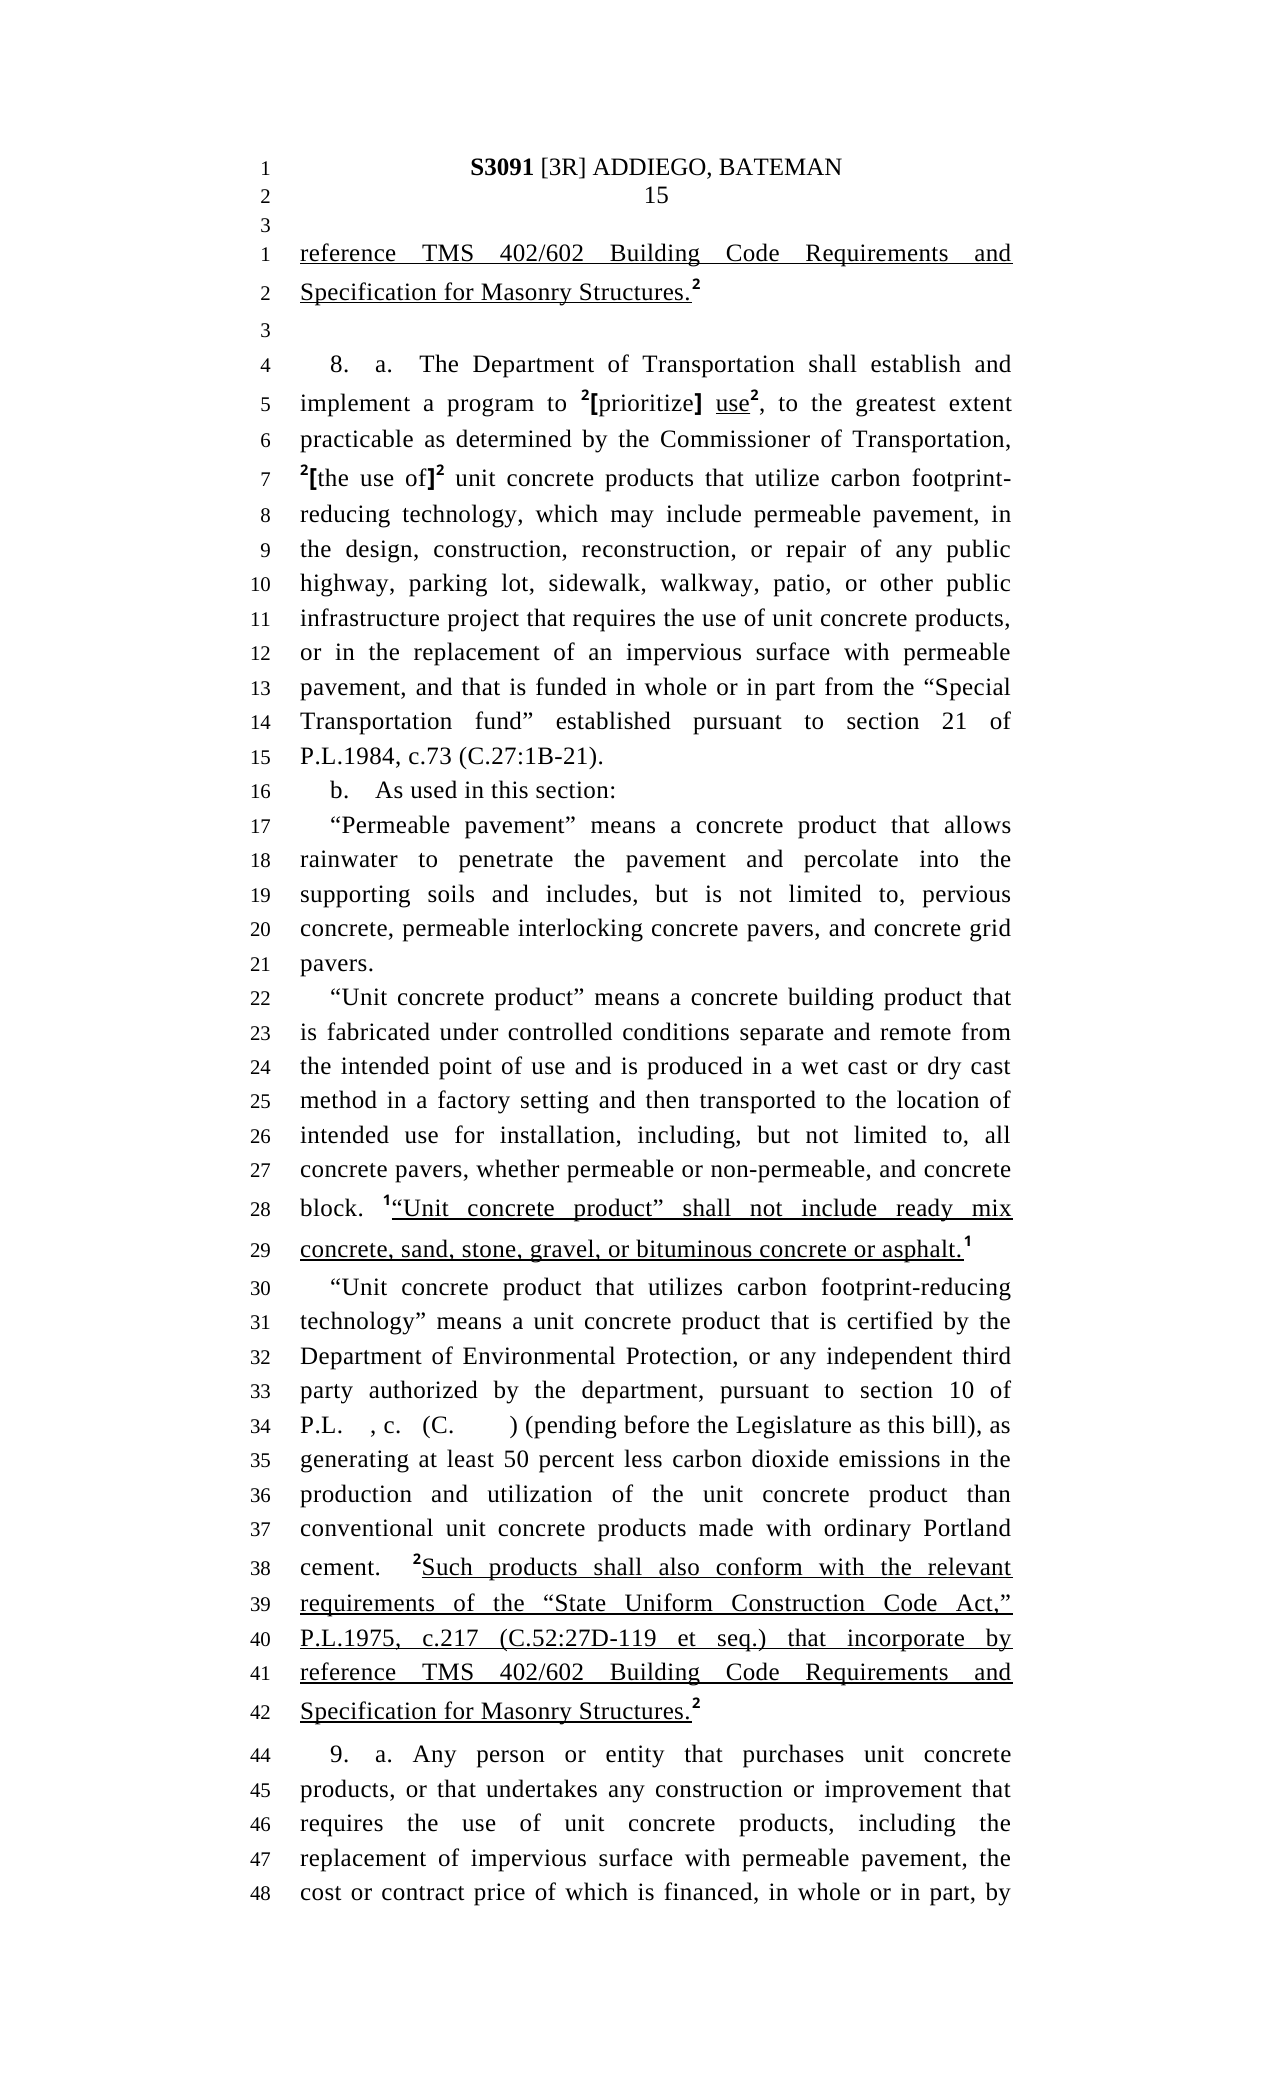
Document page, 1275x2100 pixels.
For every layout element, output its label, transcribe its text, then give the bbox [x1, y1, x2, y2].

text b. As used in this section: [300, 775, 1012, 804]
text “Unit concrete product” means a concrete building product that is fabricated under controlled conditions separate and remote from the intended point of use and is produced in a wet cast or dry cast method in a factory setting and then transported to the location of intended use for installation, including, but not limited to, all concrete pavers, whether permeable or non-permeable, and concrete block. 1“Unit concrete product” shall not include ready mix concrete, sand, stone, gravel, or bituminous concrete or asphalt.1 [300, 982, 1012, 1265]
text 8. a. The Department of Transportation shall establish and implement a program to 2[prioritize] use2, to the greatest extent practicable as determined by the Commissioner of Transportation, 2[the use of]2 unit concrete products that utilize carbon footprint-reducing technology, which may include permeable pavement, in the design, construction, reconstruction, or repair of any public highway, parking lot, sidewalk, walkway, patio, or other public infrastructure project that requires the use of unit concrete products, or in the replacement of an impervious surface with permeable pavement, and that is funded in whole or in part from the “Special Transportation fund” established pursuant to section 21 of P.L.1984, c.73 (C.27:1B-21). [300, 349, 1012, 769]
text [300, 238, 1012, 263]
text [300, 1739, 1012, 1906]
text “Permeable pavement” means a concrete product that allows rainwater to penetrate the pavement and percolate into the supporting soils and includes, but is not limited to, pervious concrete, permeable interlocking concrete pavers, and concrete grid pavers. [300, 810, 1012, 976]
